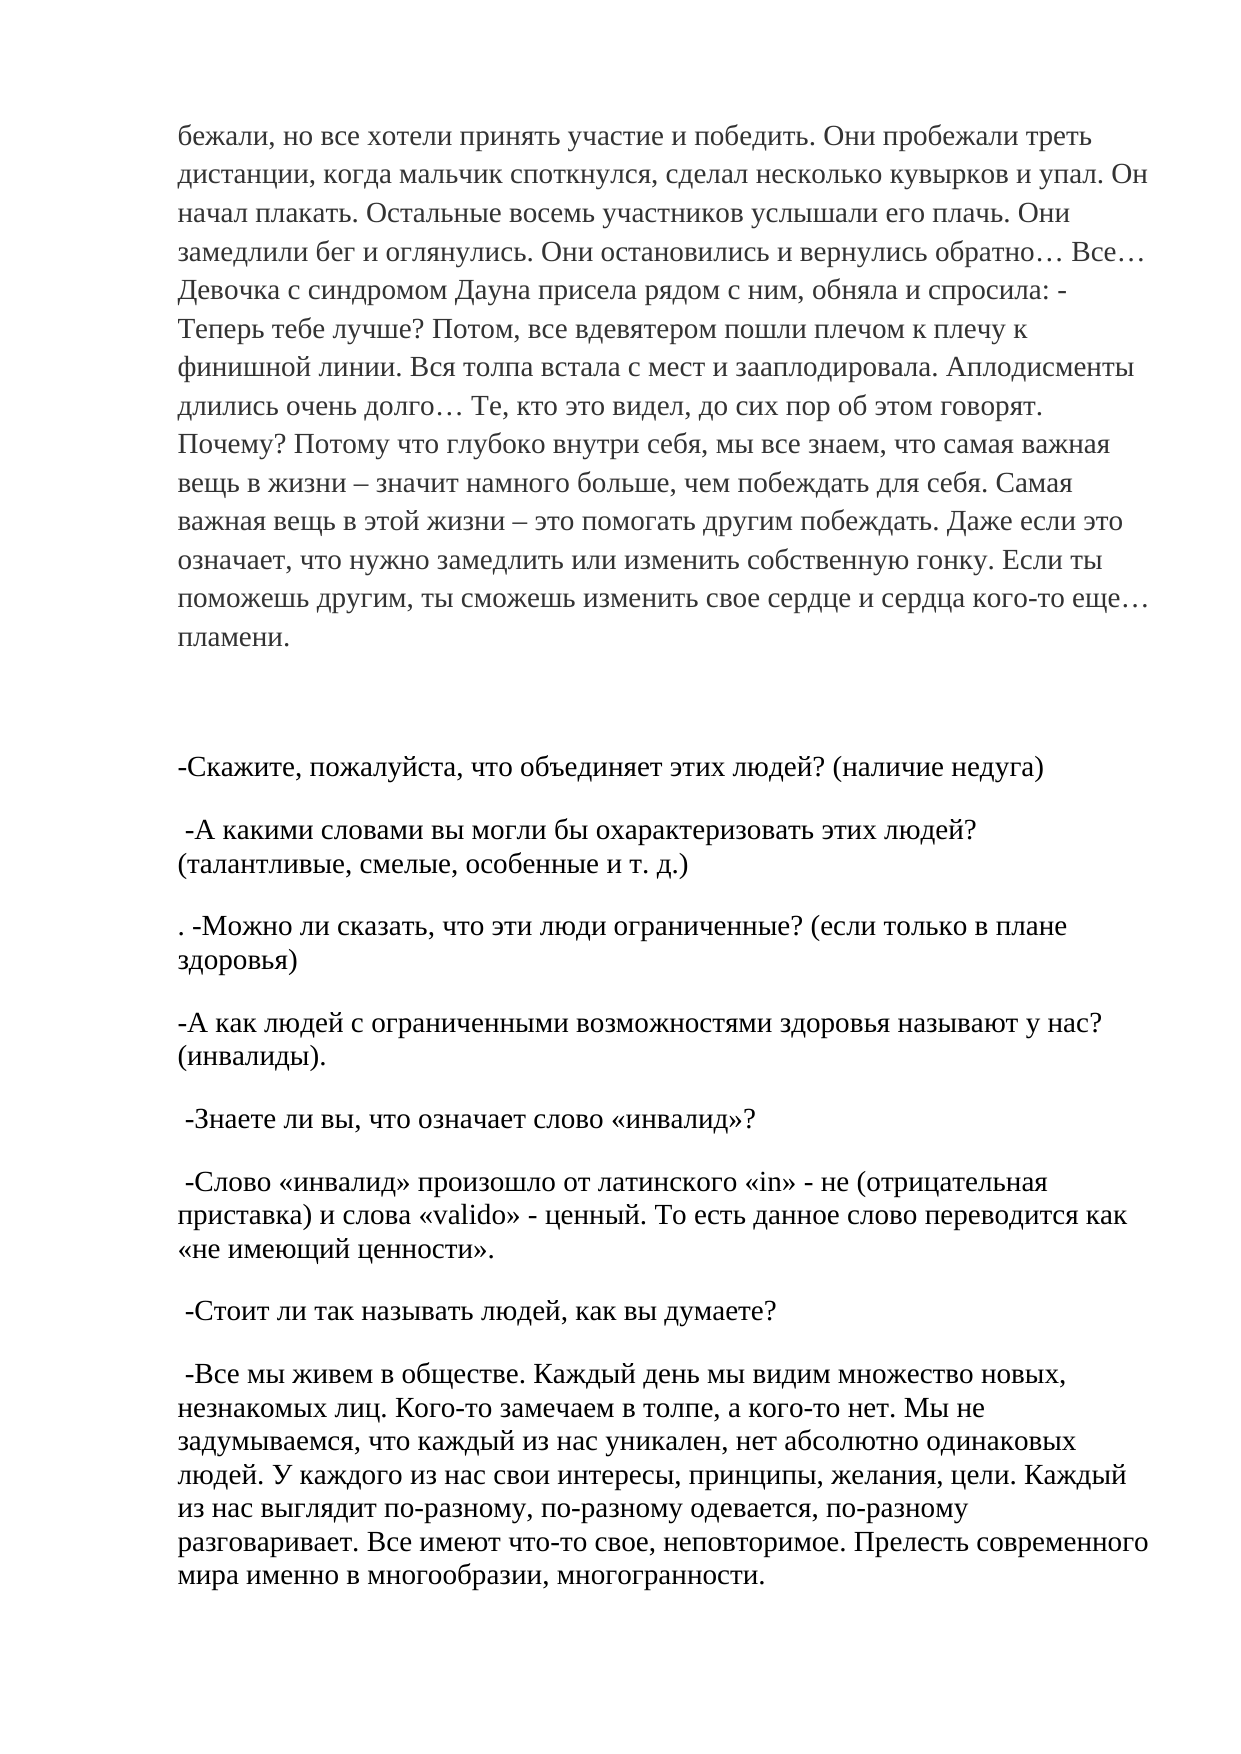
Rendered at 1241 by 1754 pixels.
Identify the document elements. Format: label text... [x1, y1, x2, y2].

text -Знаете ли вы, что означает слово «инвалид»? [177, 1101, 1152, 1134]
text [177, 118, 1152, 653]
text -Скажите, пожалуйста, что объединяет этих людей? (наличие недуга) [177, 749, 1152, 783]
text -Стоит ли так называть людей, как вы думаете? [177, 1293, 1152, 1327]
text -Слово «инвалид» произошло от латинского «in» - не (отрицательная приставка) и слова «valido» - ценный. То есть данное слово переводится как «не имеющий ценности». [177, 1164, 1152, 1264]
text -Все мы живем в обществе. Каждый день мы видим множество новых, незнакомых лиц. Кого-то замечаем в толпе, а кого-то нет. Мы не задумываемся, что каждый из нас уникален, нет абсолютно одинаковых людей. У каждого из нас свои интересы, принципы, желания, цели. Каждый из нас выглядит по-разному, по-разному одевается, по-разному разговаривает. Все имеют что-то свое, неповторимое. Прелесть современного мира именно в многообразии, многогранности. [177, 1356, 1152, 1591]
text . -Можно ли сказать, что эти люди ограниченные? (если только в плане здоровья) [177, 908, 1152, 976]
text -А какими словами вы могли бы охарактеризовать этих людей? (талантливые, смелые, особенные и т. д.) [177, 812, 1152, 879]
text -А как людей с ограниченными возможностями здоровья называют у нас? (инвалиды). [177, 1005, 1152, 1072]
